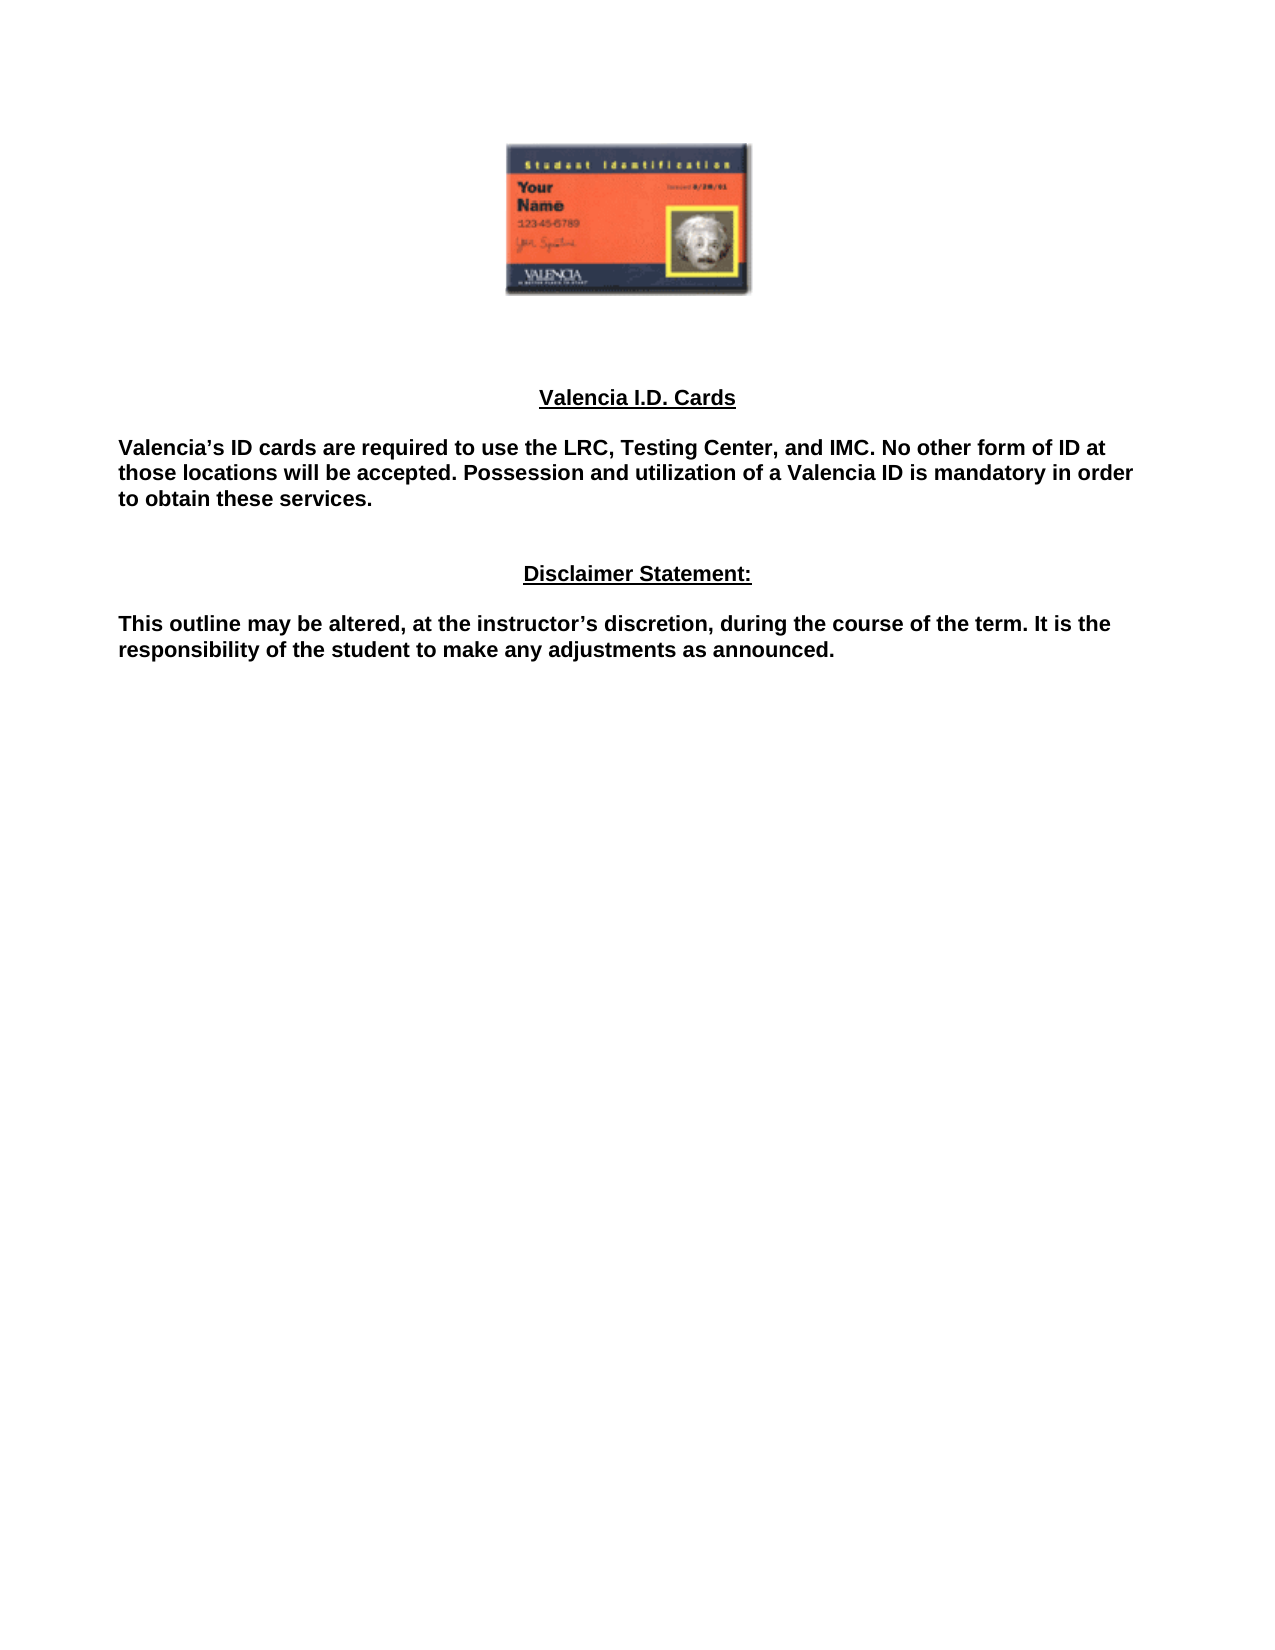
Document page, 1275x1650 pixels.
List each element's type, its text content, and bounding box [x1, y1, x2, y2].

text Disclaimer Statement: [127, 561, 1148, 586]
text Valencia’s ID cards are required to use the LRC, Testing Center, and IMC. No other form of ID at those locations will be accepted. Possession and utilization of a Valencia ID is mandatory in order to obtain these services. [118, 436, 1136, 511]
text Valencia I.D. Cards [127, 385, 1148, 410]
text This outline may be altered, at the instructor’s discretion, during the course of the term. It is the responsibility of the student to make any adjustments as announced. [118, 612, 1112, 662]
picture [505, 143, 753, 296]
